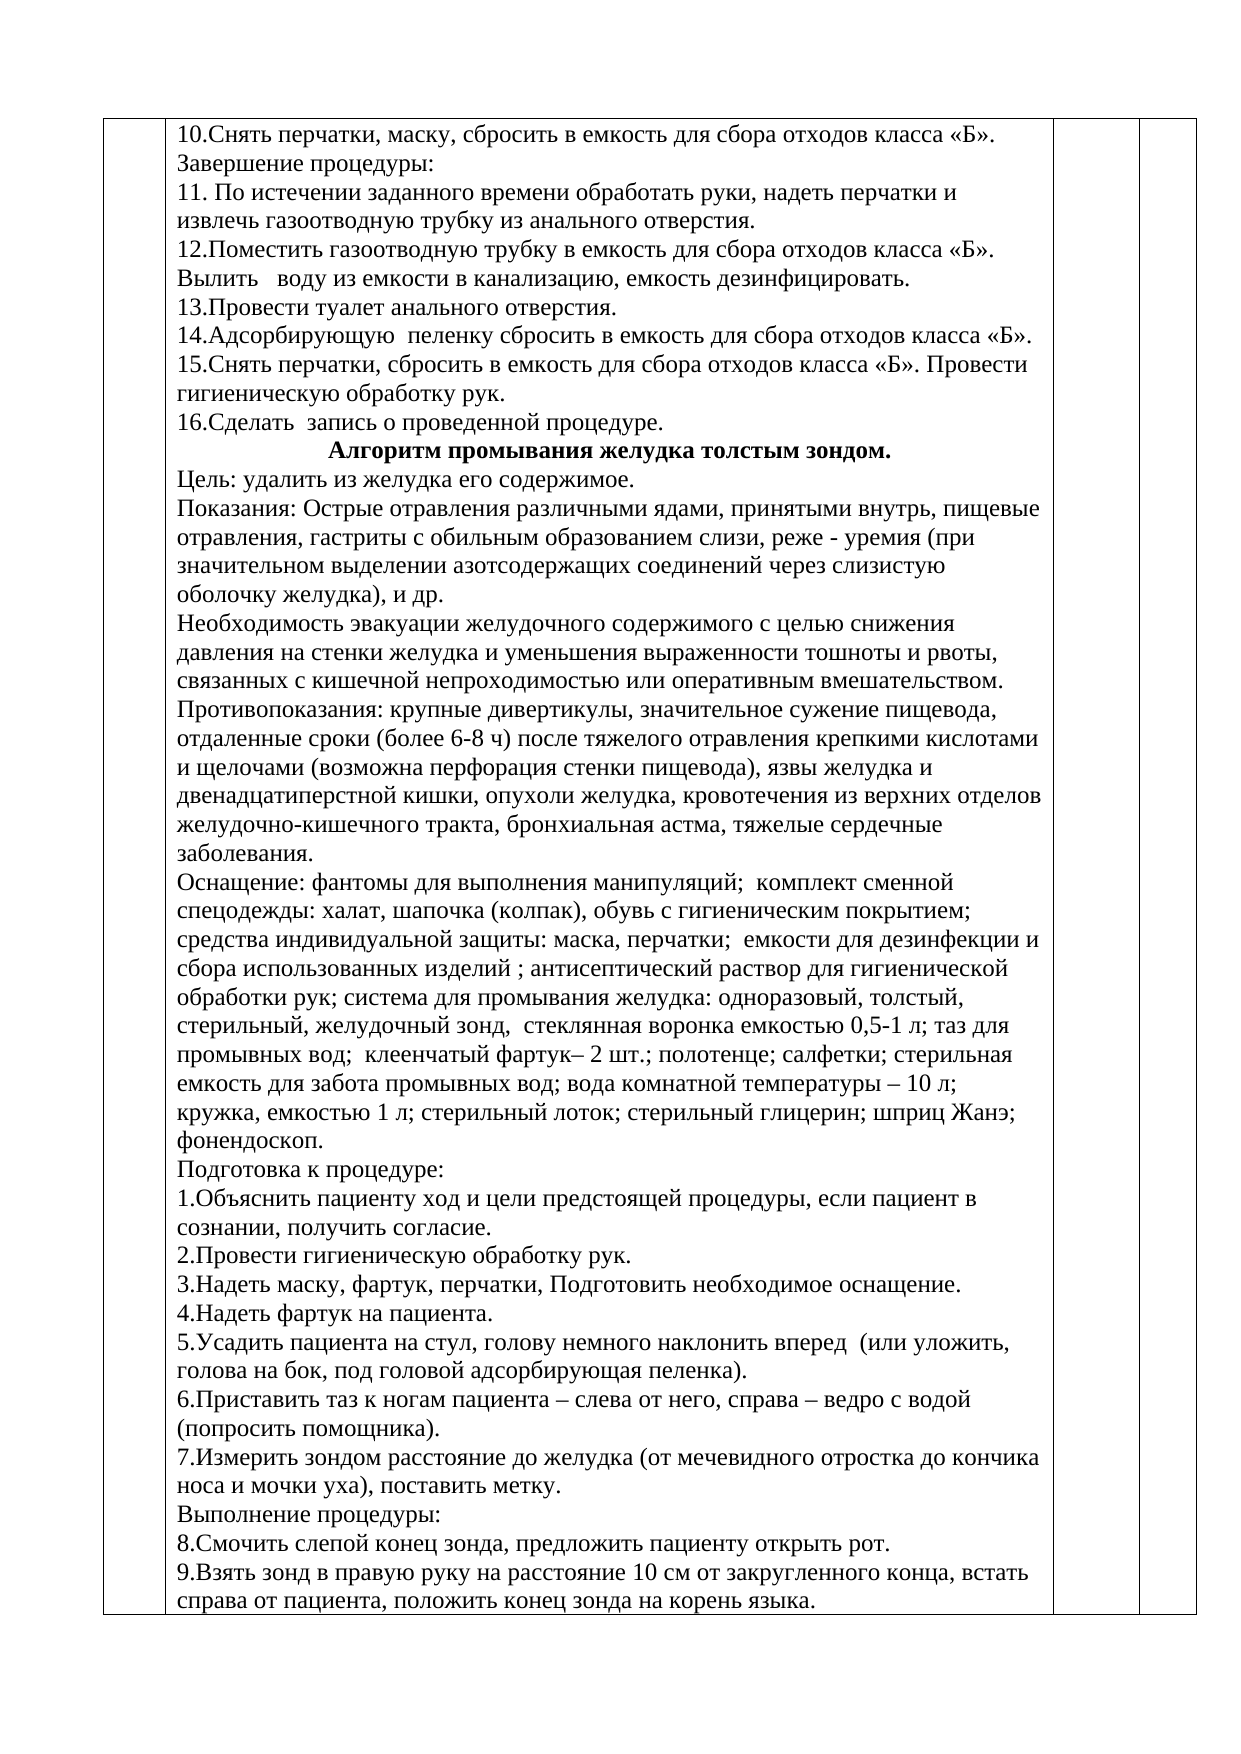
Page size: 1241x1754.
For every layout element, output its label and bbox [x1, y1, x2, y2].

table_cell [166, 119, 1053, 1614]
table_cell [1054, 119, 1139, 1614]
table_cell [104, 119, 165, 1614]
table_cell [1140, 119, 1196, 1614]
